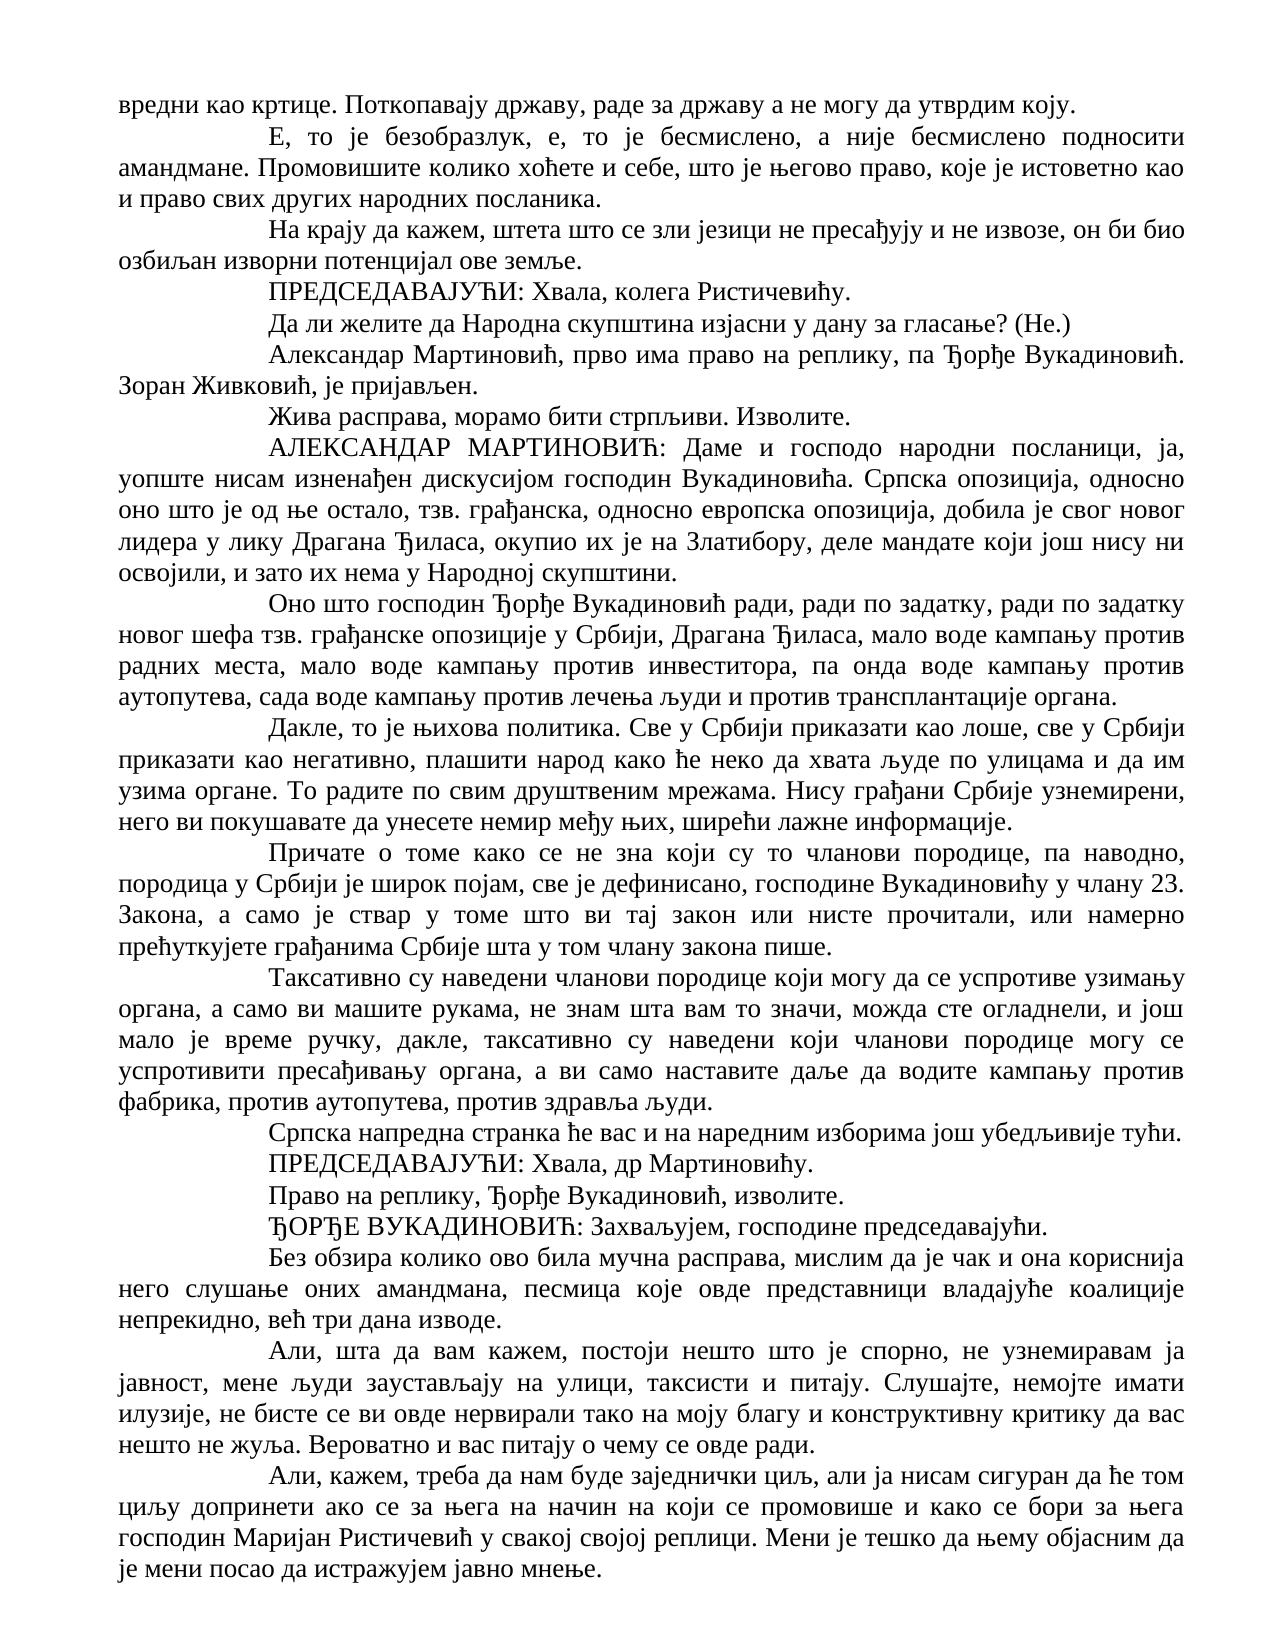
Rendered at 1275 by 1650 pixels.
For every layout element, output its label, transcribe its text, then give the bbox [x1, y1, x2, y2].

text ПРЕДСЕДАВАЈУЋИ: Хвала, колега Ристичевићу. [118, 276, 1186, 307]
text Оно што господин Ђорђе Вукадиновић ради, ради по задатку, ради по задатку новог шефа тзв. грађанске опозиције у Србији, Драгана Ђиласа, мало воде кампању против радних места, мало воде кампању против инвеститора, па онда воде кампању против аутопутева, сада воде кампању против лечења људи и против трансплантације органа. [118, 587, 1186, 712]
text ЂОРЂЕ ВУКАДИНОВИЋ: Захваљујем, господине председавајући. [118, 1210, 1186, 1241]
text Српска напредна странка ће вас и на наредним изборима још убедљивије тући. [118, 1116, 1186, 1148]
text Причате о томе како се не зна који су то чланови породице, па наводно, породица у Србији је широк појам, све је дефинисано, господине Вукадиновићу у члану 23. Закона, а само је ствар у томе што ви тај закон или нисте прочитали, или намерно прећуткујете грађанима Србије шта у том члану закона пише. [118, 836, 1186, 961]
text Да ли желите да Народна скупштина изјасни у дану за гласање? (Не.) [118, 307, 1186, 338]
text Таксативно су наведени чланови породице који могу да се успротиве узимању органа, а само ви машите рукама, не знам шта вам то значи, можда сте огладнели, и још мало је време ручку, дакле, таксативно су наведени који чланови породице могу се успротивити пресађивању органа, а ви само наставите даље да водите кампању против фабрика, против аутопутева, против здравља људи. [118, 961, 1186, 1116]
text Али, кажем, треба да нам буде заједнички циљ, али ја нисам сигуран да ће том циљу допринети ако се за њега на начин на који се промовише и како се бори за њега господин Маријан Ристичевић у свакој својој реплици. Мени је тешко да њему објасним да је мени посао да истражујем јавно мнење. [118, 1459, 1186, 1584]
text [118, 89, 1186, 120]
text Е, то је безобразлук, е, то је бесмислено, а није бесмислено подносити амандмане. Промовишите колико хоћете и себе, што је његово право, које је истоветно као и право свих других народних посланика. [118, 120, 1186, 213]
text Без обзира колико ово била мучна расправа, мислим да је чак и она кориснија него слушање оних амандмана, песмица које овде представници владајуће коалиције непрекидно, већ три дана изводе. [118, 1241, 1186, 1334]
text Жива расправа, морамо бити стрпљиви. Изволите. [118, 400, 1186, 431]
text Право на реплику, Ђорђе Вукадиновић, изволите. [118, 1179, 1186, 1210]
text Али, шта да вам кажем, постоји нешто што је спорно, не узнемиравам ја јавност, мене људи заустављају на улици, таксисти и питају. Слушајте, немојте имати илузије, не бисте се ви овде нервирали тако на моју благу и конструктивну критику да вас нешто не жуља. Вероватно и вас питају о чему се овде ради. [118, 1334, 1186, 1459]
text Александар Мартиновић, прво има право на реплику, па Ђорђе Вукадиновић. Зоран Живковић, је пријављен. [118, 338, 1186, 400]
text ПРЕДСЕДАВАЈУЋИ: Хвала, др Мартиновићу. [118, 1148, 1186, 1179]
text Дакле, то је њихова политика. Све у Србији приказати као лоше, све у Србији приказати као негативно, плашити народ како ће неко да хвата људе по улицама и да им узима органе. То радите по свим друштвеним мрежама. Нису грађани Србије узнемирени, него ви покушавате да унесете немир међу њих, ширећи лажне информације. [118, 712, 1186, 836]
text На крају да кажем, штета што се зли језици не пресађују и не извозе, он би био озбиљан изворни потенцијал ове земље. [118, 213, 1186, 276]
text АЛЕКСАНДАР МАРТИНОВИЋ: Даме и господо народни посланици, ја, уопште нисам изненађен дискусијом господин Вукадиновића. Српска опозиција, односно оно што је од ње остало, тзв. грађанска, односно европска опозиција, добила је свог новог лидера у лику Драгана Ђиласа, окупио их је на Златибору, деле мандате који још нису ни освојили, и зато их нема у Народној скупштини. [118, 431, 1186, 587]
